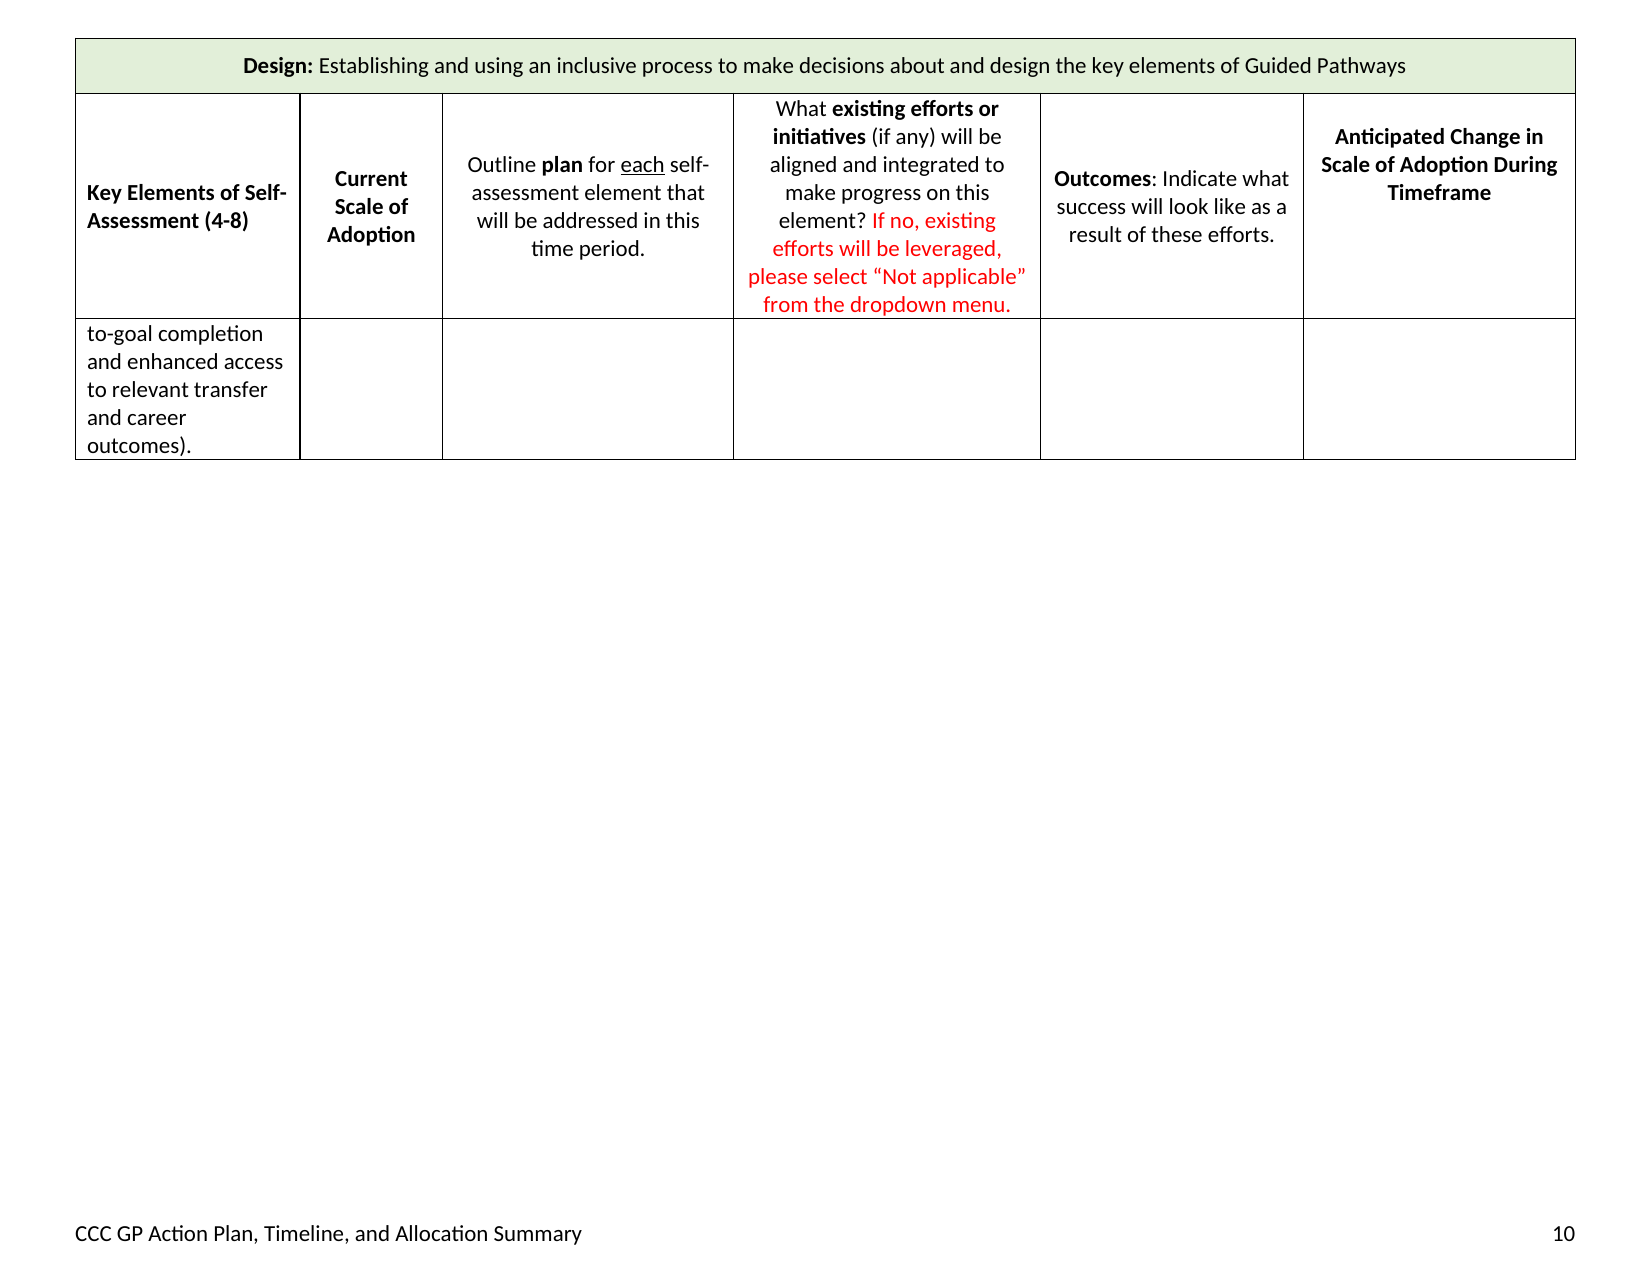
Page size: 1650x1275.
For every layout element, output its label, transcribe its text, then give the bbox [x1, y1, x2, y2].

table_cell What existing efforts or initiatives (if any) will be aligned and integrated to make progress on this element? If no, existing efforts will be leveraged, please select “Not applicable” from the dropdown menu. [734, 94, 1040, 318]
table_cell [1041, 319, 1303, 459]
table_cell [443, 319, 733, 459]
table_cell Outcomes: Indicate what success will look like as a result of these efforts. [1041, 94, 1303, 318]
table_cell [301, 319, 442, 459]
table_cell Key Elements of Self-Assessment (4-8) [76, 94, 299, 318]
table_cell [1304, 319, 1575, 459]
table_cell Current Scale of Adoption [301, 94, 442, 318]
table_cell Anticipated Change in Scale of Adoption During Timeframe [1304, 94, 1575, 318]
table_cell Outline plan for each self-assessment element that will be addressed in this time period. [443, 94, 733, 318]
table_header Design: Establishing and using an inclusive process to make decisions about and design the key elements of Guided Pathways [76, 39, 1575, 93]
table_cell [734, 319, 1040, 459]
